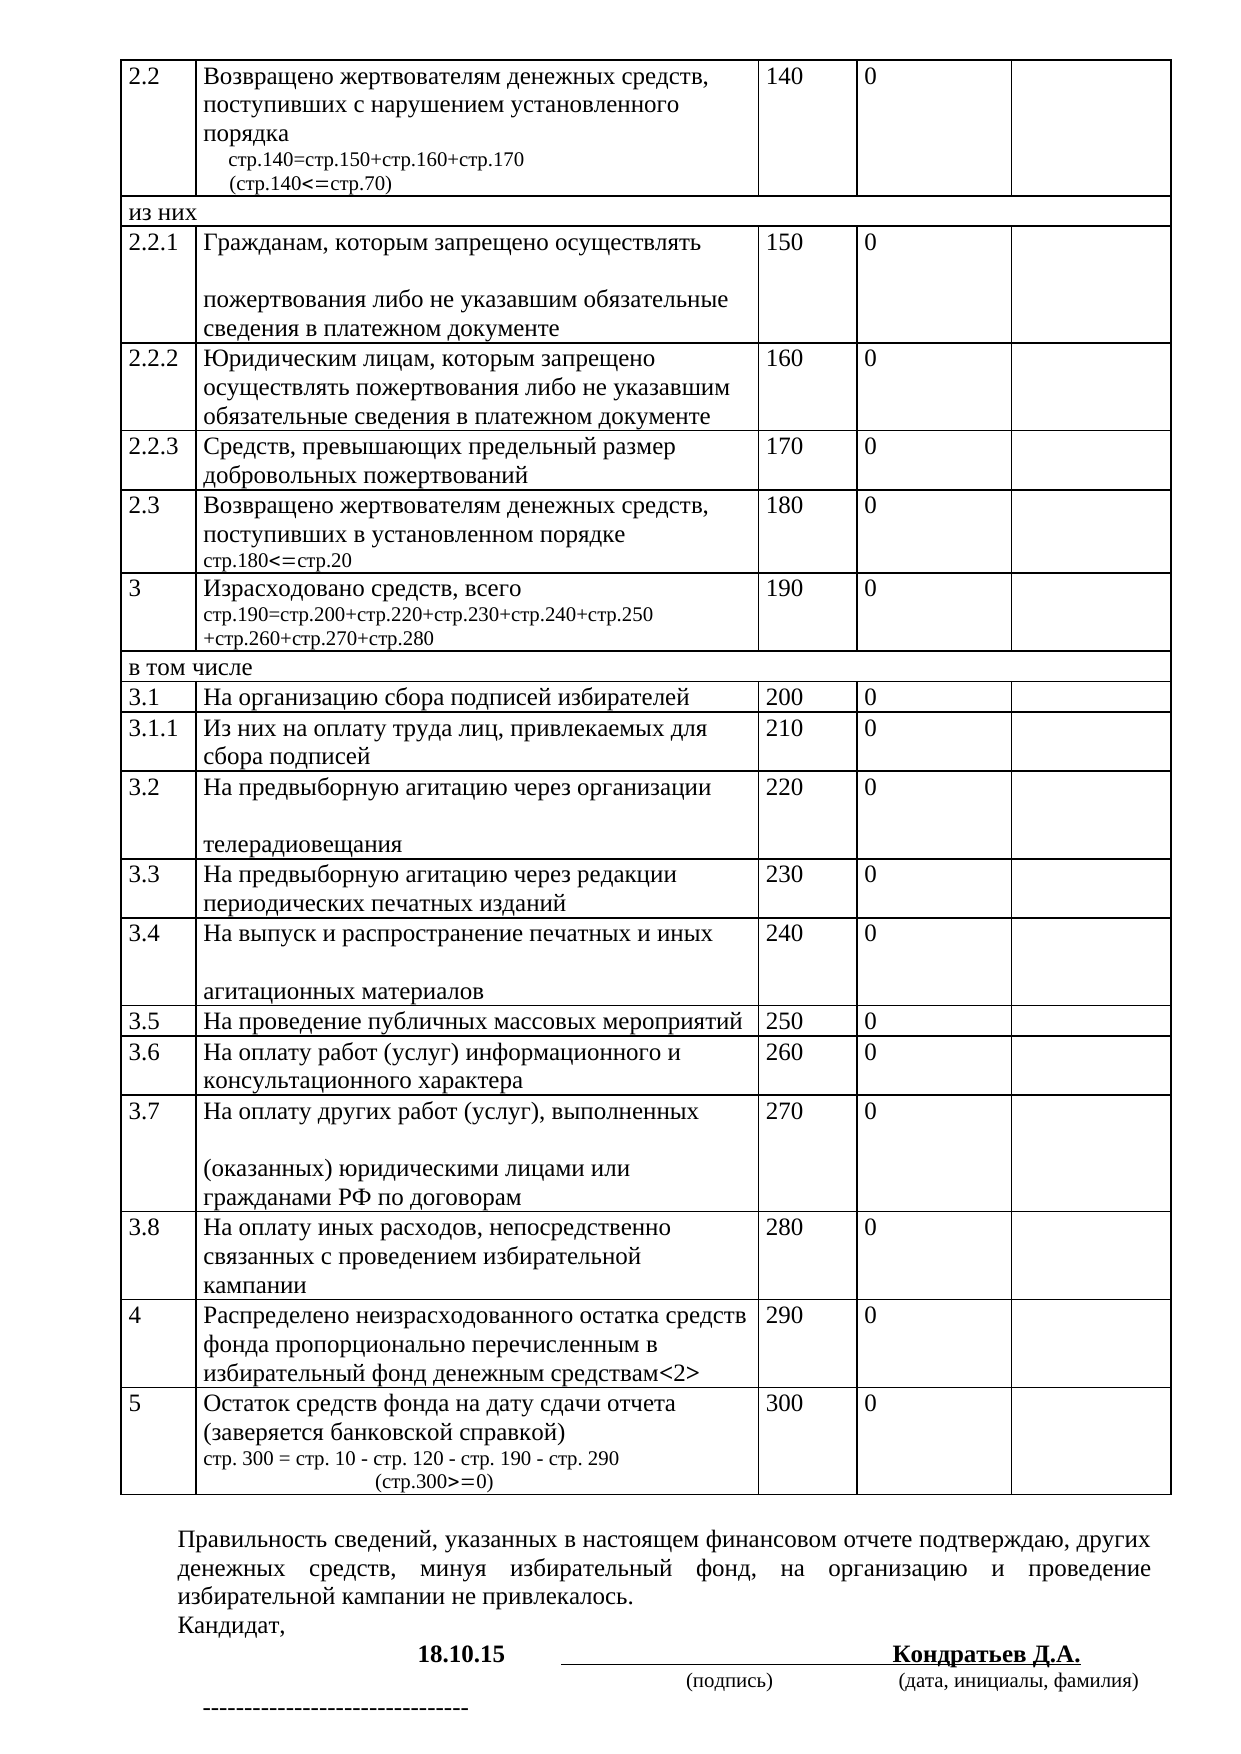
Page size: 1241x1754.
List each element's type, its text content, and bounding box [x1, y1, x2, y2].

table_cell 160 [759, 344, 856, 430]
table_cell 0 [858, 431, 1011, 489]
table_cell 2.2 [122, 61, 195, 195]
table_cell 4 [122, 1300, 195, 1386]
table_cell [1012, 1300, 1170, 1386]
table_cell На проведение публичных массовых мероприятий [197, 1006, 758, 1035]
table_cell 3.3 [122, 860, 195, 917]
table_cell 3.6 [122, 1037, 195, 1094]
table_cell 3.5 [122, 1006, 195, 1035]
table_cell На оплату других работ (услуг), выполненных (оказанных) юридическими лицами или гражданами РФ по договорам [197, 1096, 758, 1211]
table_cell Гражданам, которым запрещено осуществлять пожертвования либо не указавшим обязательные сведения в платежном документе [197, 227, 758, 342]
table_cell 0 [858, 344, 1011, 430]
table_cell 200 [759, 682, 856, 711]
table_cell 0 [858, 713, 1011, 770]
table_cell На предвыборную агитацию через организации телерадиовещания [197, 772, 758, 858]
table_cell [1012, 574, 1170, 650]
table_cell 2.2.3 [122, 431, 195, 489]
table_cell Юридическим лицам, которым запрещено осуществлять пожертвования либо не указавшим обязательные сведения в платежном документе [197, 344, 758, 430]
text -------------------------------- [177, 1692, 1152, 1720]
table_cell 3.8 [122, 1212, 195, 1298]
table_cell [1012, 682, 1170, 711]
table_cell 5 [122, 1388, 195, 1493]
table_cell На оплату иных расходов, непосредственно связанных с проведением избирательной кампании [197, 1212, 758, 1298]
table_cell 250 [759, 1006, 856, 1035]
table_cell На выпуск и распространение печатных и иных агитационных материалов [197, 919, 758, 1005]
table_cell [1012, 1006, 1170, 1035]
table_cell [1012, 1388, 1170, 1493]
table_cell 270 [759, 1096, 856, 1211]
table_cell 0 [858, 491, 1011, 572]
table_cell 0 [858, 1037, 1011, 1094]
table_cell 0 [858, 1096, 1011, 1211]
table_cell 2.3 [122, 491, 195, 572]
table_cell [1012, 1212, 1170, 1298]
table_cell 280 [759, 1212, 856, 1298]
table_cell 170 [759, 431, 856, 489]
text (подпись) (дата, инициалы, фамилия) [177, 1668, 1152, 1692]
table_cell 0 [858, 1212, 1011, 1298]
table_cell 0 [858, 860, 1011, 917]
table_cell [1012, 713, 1170, 770]
text Кандидат, [177, 1610, 1152, 1639]
table_cell 300 [759, 1388, 856, 1493]
table_cell Распределено неизрасходованного остатка средств фонда пропорционально перечисленным в избирательный фонд денежным средствам<2> [197, 1300, 758, 1386]
table_cell [1012, 1096, 1170, 1211]
table_cell 180 [759, 491, 856, 572]
table_cell На организацию сбора подписей избирателей [197, 682, 758, 711]
table_cell 260 [759, 1037, 856, 1094]
table_cell [1012, 491, 1170, 572]
table_cell [1012, 227, 1170, 342]
text Правильность сведений, указанных в настоящем финансовом отчете подтверждаю, других денежных средств, минуя избирательный фонд, на организацию и проведение избирательной кампании не привлекалось. [177, 1524, 1152, 1610]
table_cell в том числе [122, 652, 1170, 681]
table_cell 0 [858, 574, 1011, 650]
table_cell 220 [759, 772, 856, 858]
table_cell [1012, 919, 1170, 1005]
table_cell 0 [858, 227, 1011, 342]
table_cell 2.2.1 [122, 227, 195, 342]
table_cell из них [122, 197, 1170, 225]
table_cell 3.1 [122, 682, 195, 711]
table_cell 0 [858, 919, 1011, 1005]
table_cell 3.2 [122, 772, 195, 858]
table_cell 2.2.2 [122, 344, 195, 430]
table_cell [1012, 860, 1170, 917]
text 18.10.15 Кондратьев Д.А. [177, 1639, 1152, 1668]
table_cell Средств, превышающих предельный размер добровольных пожертвований [197, 431, 758, 489]
table_cell Возвращено жертвователям денежных средств, поступивших с нарушением установленного порядка стр.140=стр.150+стр.160+стр.170 (стр.140стр.70) [197, 61, 758, 195]
table_cell 3.4 [122, 919, 195, 1005]
table_cell 240 [759, 919, 856, 1005]
table_cell [1012, 344, 1170, 430]
table_cell 230 [759, 860, 856, 917]
table_cell 0 [858, 61, 1011, 195]
table_cell 190 [759, 574, 856, 650]
table_cell 0 [858, 682, 1011, 711]
table_cell [1012, 1037, 1170, 1094]
table_cell 140 [759, 61, 856, 195]
table_cell 0 [858, 1388, 1011, 1493]
table_cell 290 [759, 1300, 856, 1386]
table_cell 3.7 [122, 1096, 195, 1211]
table_cell [1012, 772, 1170, 858]
table_cell Израсходовано средств, всего стр.190=стр.200+стр.220+стр.230+стр.240+стр.250 +стр.260+стр.270+стр.280 [197, 574, 758, 650]
table_cell Остаток средств фонда на дату сдачи отчета (заверяется банковской справкой) стр. 300 = стр. 10 - стр. 120 - стр. 190 - стр. 290 (стр.3000) [197, 1388, 758, 1493]
table_cell Возвращено жертвователям денежных средств, поступивших в установленном порядке стр.180стр.20 [197, 491, 758, 572]
table_cell Из них на оплату труда лиц, привлекаемых для сбора подписей [197, 713, 758, 770]
table_cell 3.1.1 [122, 713, 195, 770]
table_cell 0 [858, 772, 1011, 858]
table_cell 210 [759, 713, 856, 770]
table_cell 3 [122, 574, 195, 650]
table_cell 150 [759, 227, 856, 342]
table_cell На предвыборную агитацию через редакции периодических печатных изданий [197, 860, 758, 917]
table_cell [1012, 61, 1170, 195]
table_cell [1012, 431, 1170, 489]
table_cell На оплату работ (услуг) информационного и консультационного характера [197, 1037, 758, 1094]
table_cell 0 [858, 1300, 1011, 1386]
table_cell 0 [858, 1006, 1011, 1035]
